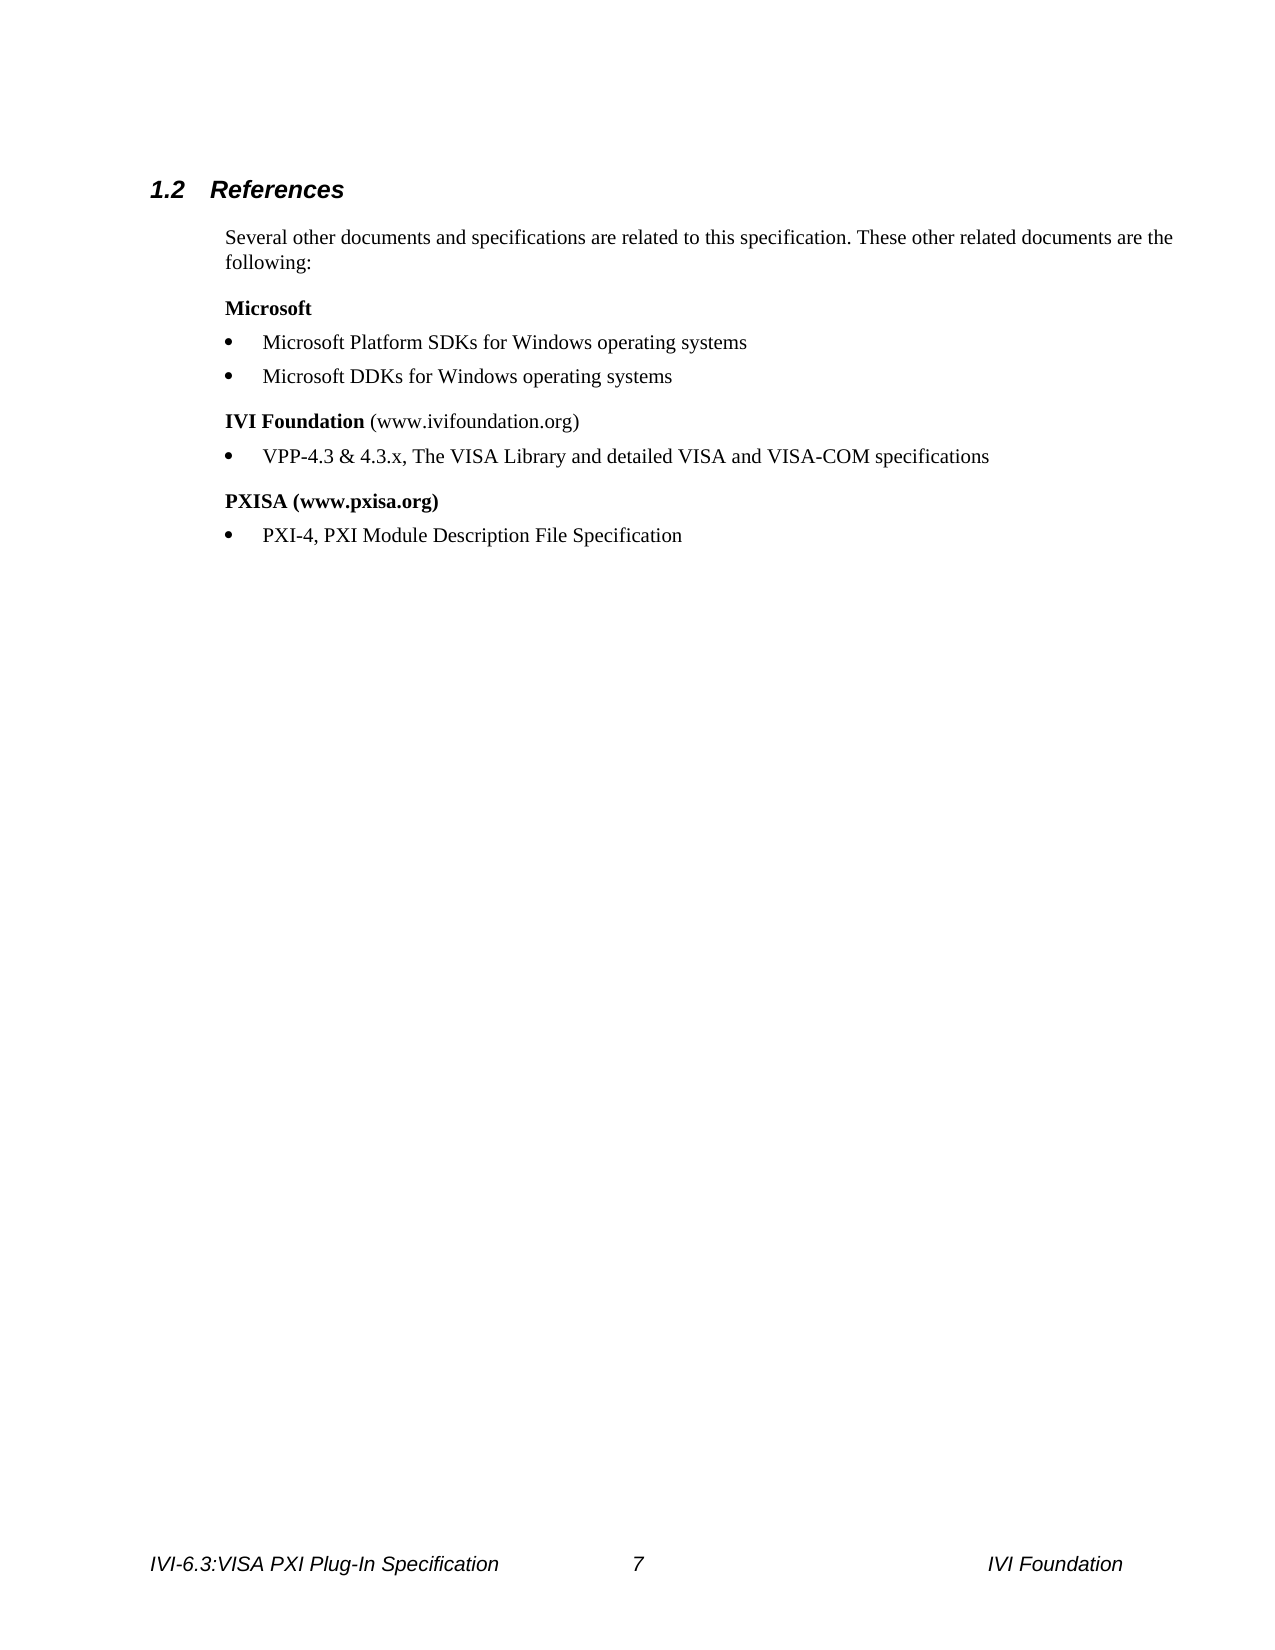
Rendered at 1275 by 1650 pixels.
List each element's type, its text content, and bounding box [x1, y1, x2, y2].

list Microsoft Platform SDKs for Windows operating systems [225, 330, 1219, 354]
list Microsoft DDKs for Windows operating systems [225, 364, 1219, 388]
subtitle References [150, 175, 1219, 204]
list PXI-4, PXI Module Description File Specification [225, 523, 1219, 547]
text Microsoft [225, 295, 1219, 319]
list VPP-4.3 & 4.3.x, The VISA Library and detailed VISA and VISA-COM specifications [225, 444, 1219, 468]
text PXISA (www.pxisa.org) [225, 489, 1219, 513]
text Several other documents and specifications are related to this specification. These other related documents are the following: [225, 224, 1219, 274]
text IVI Foundation (www.ivifoundation.org) [225, 409, 1219, 433]
